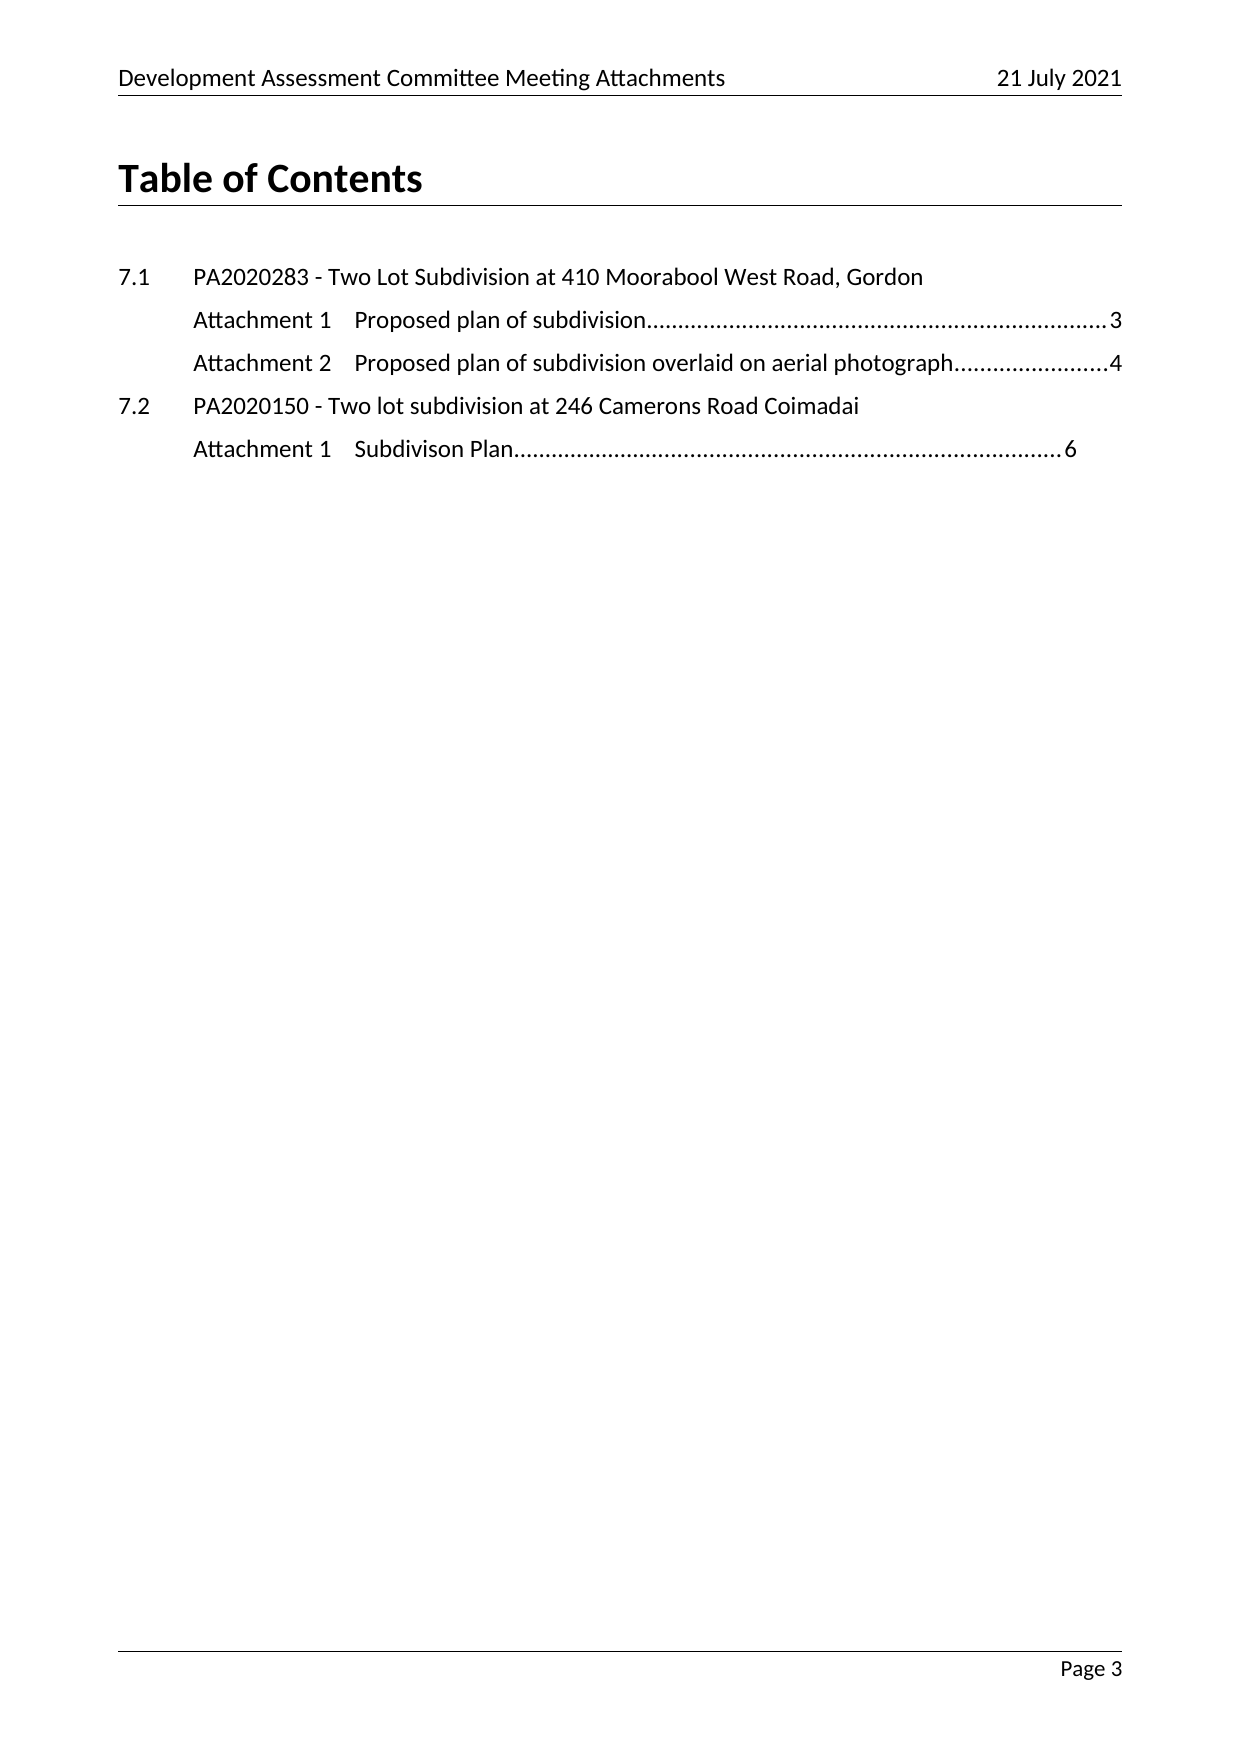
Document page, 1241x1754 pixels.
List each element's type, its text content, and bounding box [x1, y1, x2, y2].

text 7.2 PA2020150 - Two lot subdivision at 246 Camerons Road Coimadai [118, 391, 1122, 421]
text Attachment 1 Subdivison Plan 6 [193, 433, 1093, 464]
text Attachment 2 Proposed plan of subdivision overlaid on aerial photograph 5 [193, 347, 1093, 378]
text Table of Contents [118, 152, 1122, 205]
text 7.1 PA2020283 - Two Lot Subdivision at 410 Moorabool West Road, Gordon [118, 261, 1122, 292]
text Attachment 1 Proposed plan of subdivision 4 [193, 304, 1093, 335]
